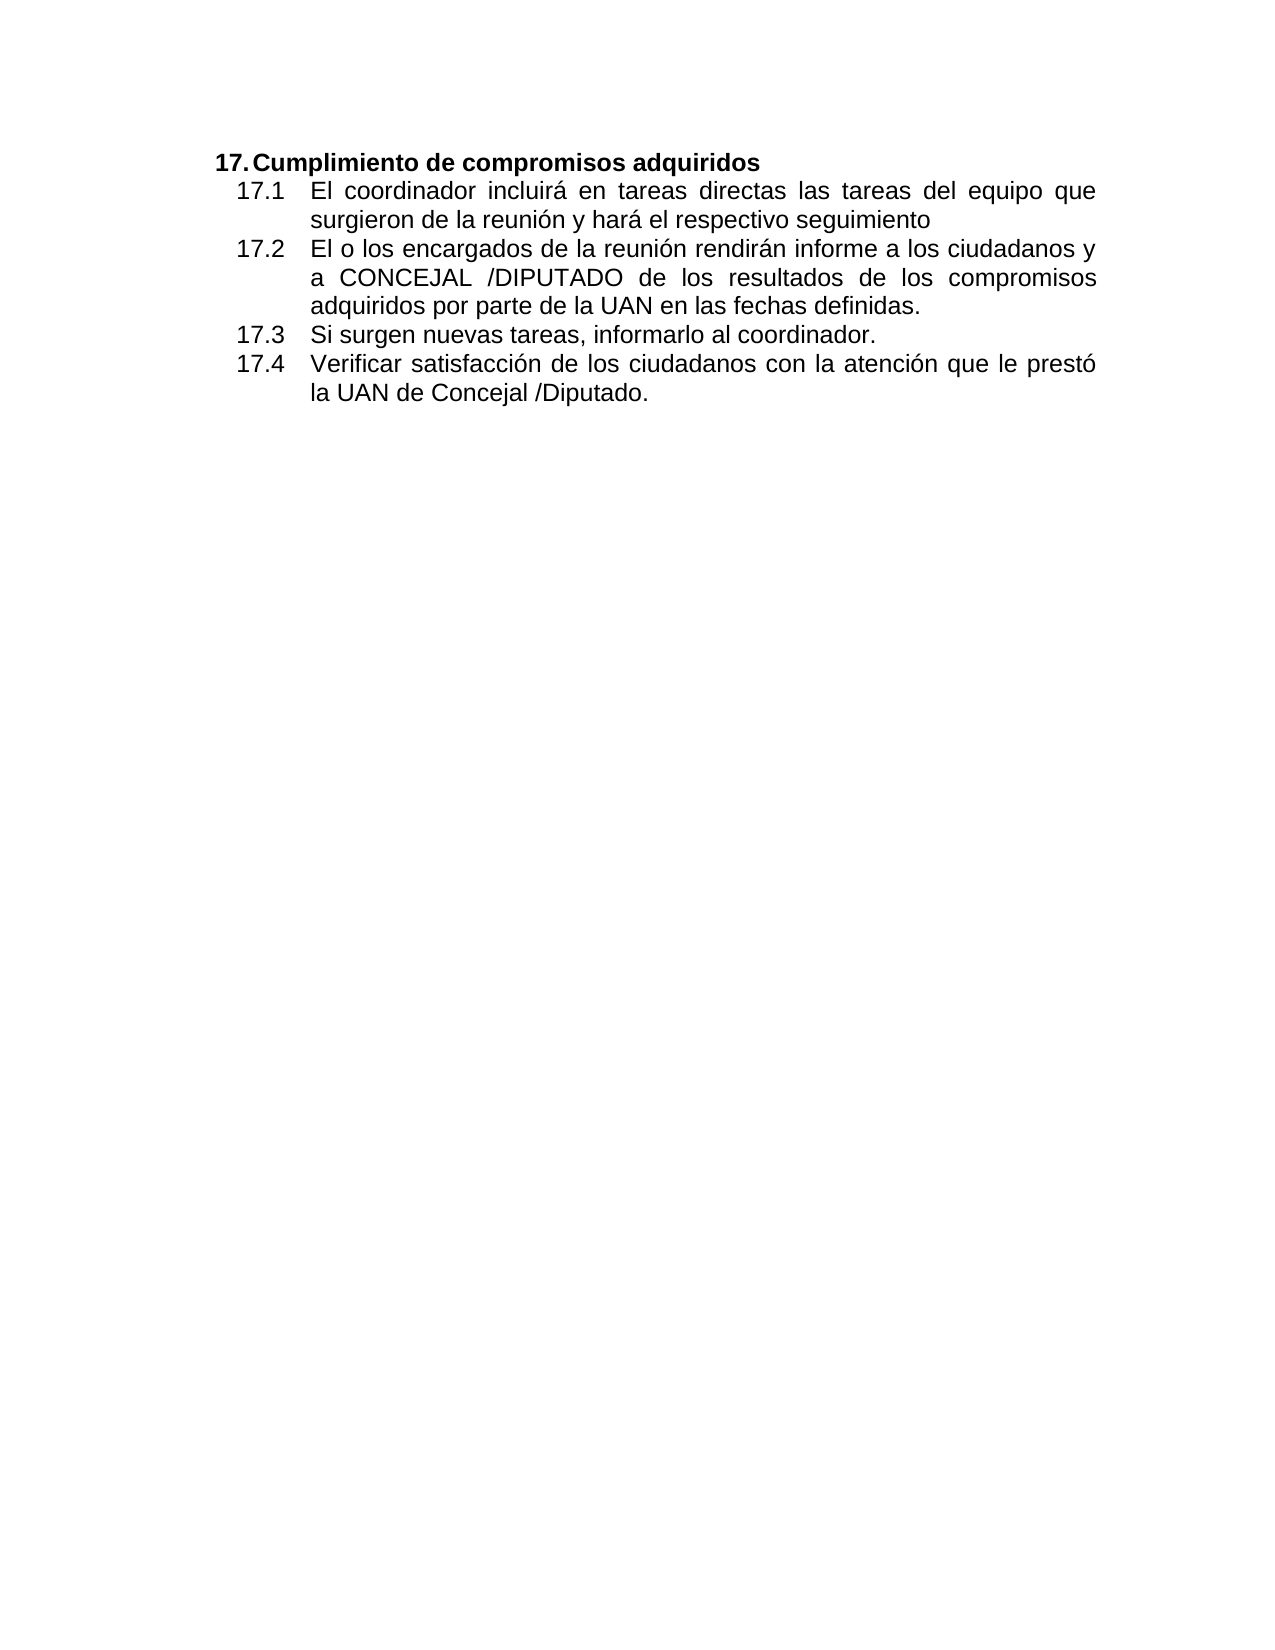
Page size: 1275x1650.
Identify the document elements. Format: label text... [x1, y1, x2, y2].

list Cumplimiento de compromisos adquiridos [215, 148, 1098, 176]
list Verificar satisfacción de los ciudadanos con la atención que le prestó la UAN de Concejal /Diputado. [236, 349, 1098, 406]
list Si surgen nuevas tareas, informarlo al coordinador. [236, 320, 1098, 349]
list El coordinador incluirá en tareas directas las tareas del equipo que surgieron de la reunión y hará el respectivo seguimiento [236, 176, 1098, 234]
list El o los encargados de la reunión rendirán informe a los ciudadanos y a CONCEJAL /DIPUTADO de los resultados de los compromisos adquiridos por parte de la UAN en las fechas definidas. [236, 234, 1098, 320]
